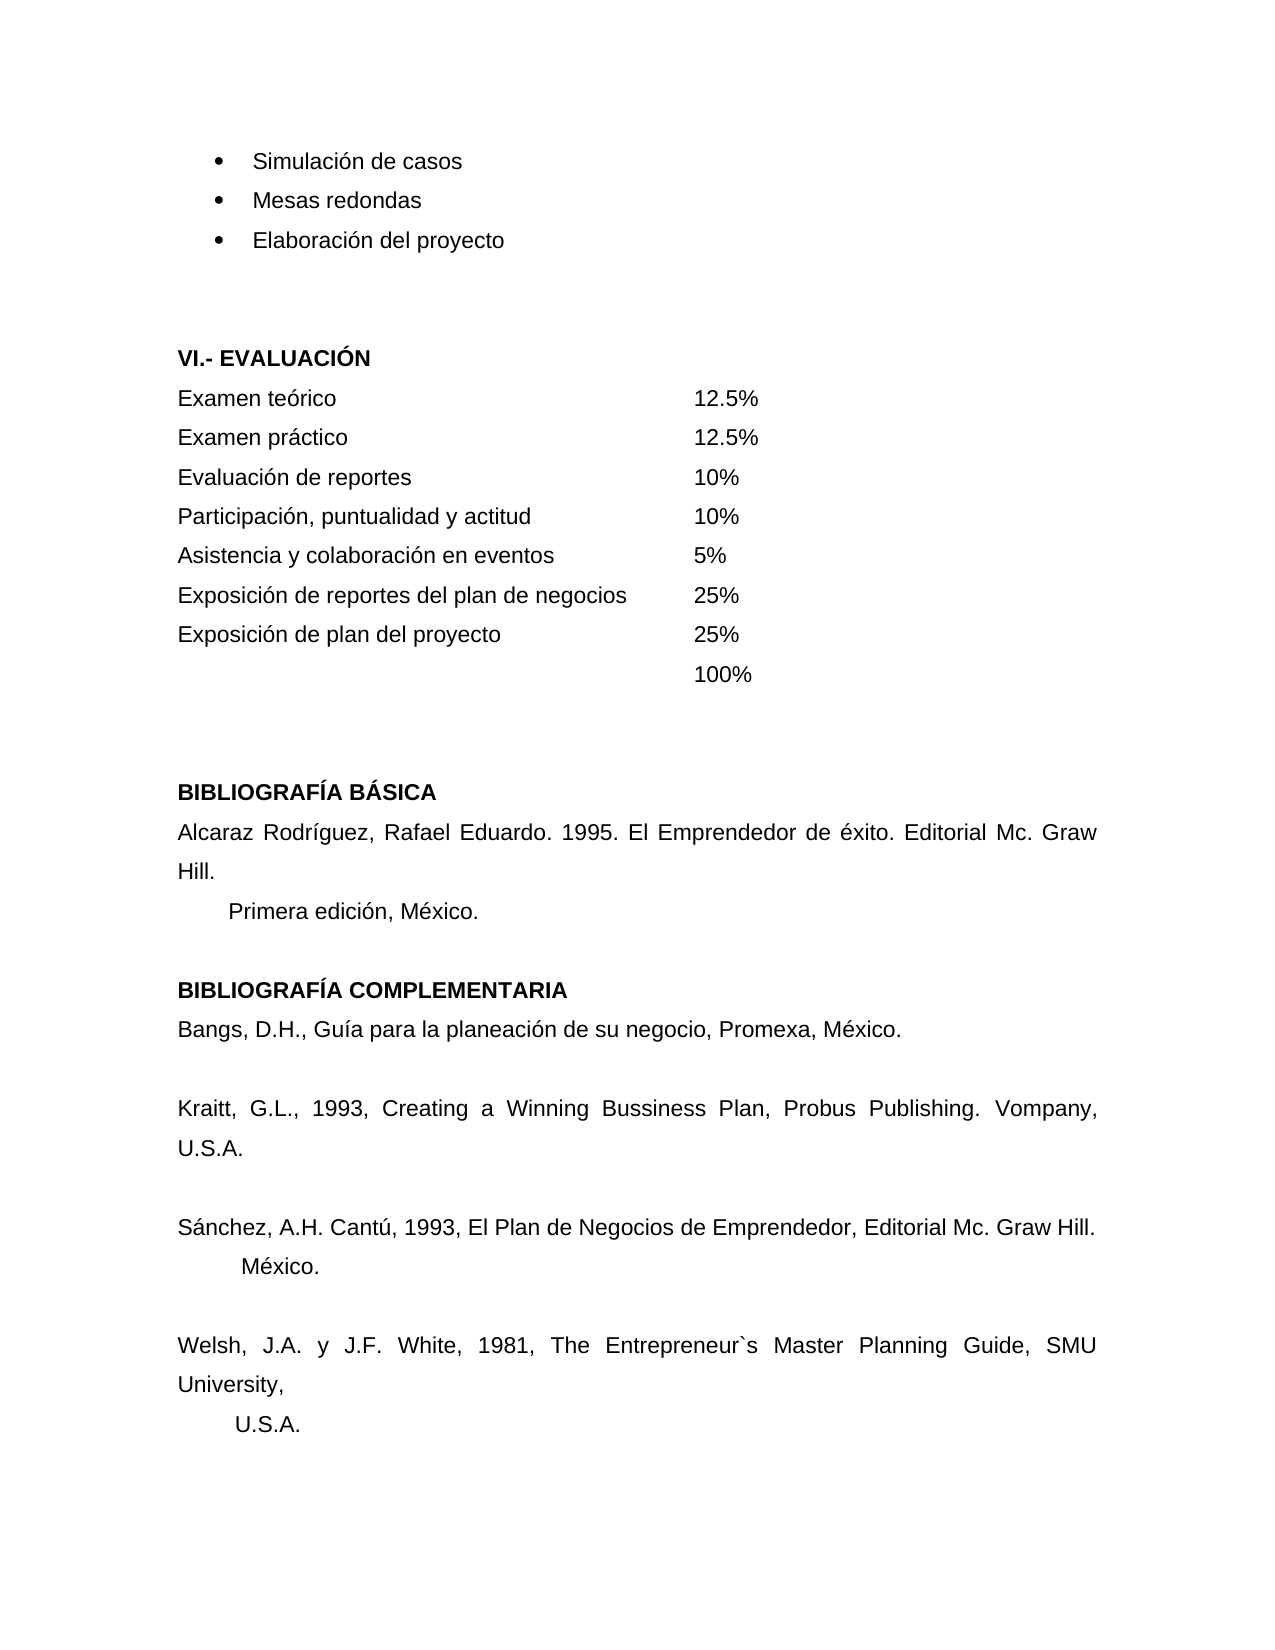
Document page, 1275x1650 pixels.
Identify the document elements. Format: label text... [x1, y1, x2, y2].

list Elaboración del proyecto [215, 227, 1098, 253]
text U.S.A. [177, 1411, 1098, 1437]
text Welsh, J.A. y J.F. White, 1981, The Entrepreneur`s Master Planning Guide, SMU University, [177, 1332, 1098, 1398]
text Examen teórico 12.5% [177, 384, 1098, 411]
text Bangs, D.H., Guía para la planeación de su negocio, Promexa, México. [177, 1016, 1098, 1042]
text Primera edición, México. [177, 898, 1098, 924]
text Exposición de plan del proyecto 25% [177, 621, 1098, 648]
text Participación, puntualidad y actitud 10% [177, 503, 1098, 529]
text Alcaraz Rodríguez, Rafael Eduardo. 1995. El Emprendedor de éxito. Editorial Mc. Graw Hill. [177, 819, 1098, 884]
text Asistencia y colaboración en eventos 5% [177, 542, 1098, 569]
text México. [177, 1253, 1098, 1279]
text BIBLIOGRAFÍA BÁSICA [177, 779, 1098, 806]
text VI.- EVALUACIÓN [177, 345, 1098, 371]
text Examen práctico 12.5% [177, 424, 1098, 450]
text Kraitt, G.L., 1993, Creating a Winning Bussiness Plan, Probus Publishing. Vompany, U.S.A. [177, 1095, 1098, 1161]
text Evaluación de reportes 10% [177, 463, 1098, 490]
text Sánchez, A.H. Cantú, 1993, El Plan de Negocios de Emprendedor, Editorial Mc. Graw Hill. [177, 1213, 1098, 1240]
text BIBLIOGRAFÍA COMPLEMENTARIA [177, 977, 1098, 1003]
list Mesas redondas [215, 187, 1098, 213]
list Simulación de casos [215, 148, 1098, 174]
text 100% [177, 661, 1098, 687]
text Exposición de reportes del plan de negocios 25% [177, 582, 1098, 608]
